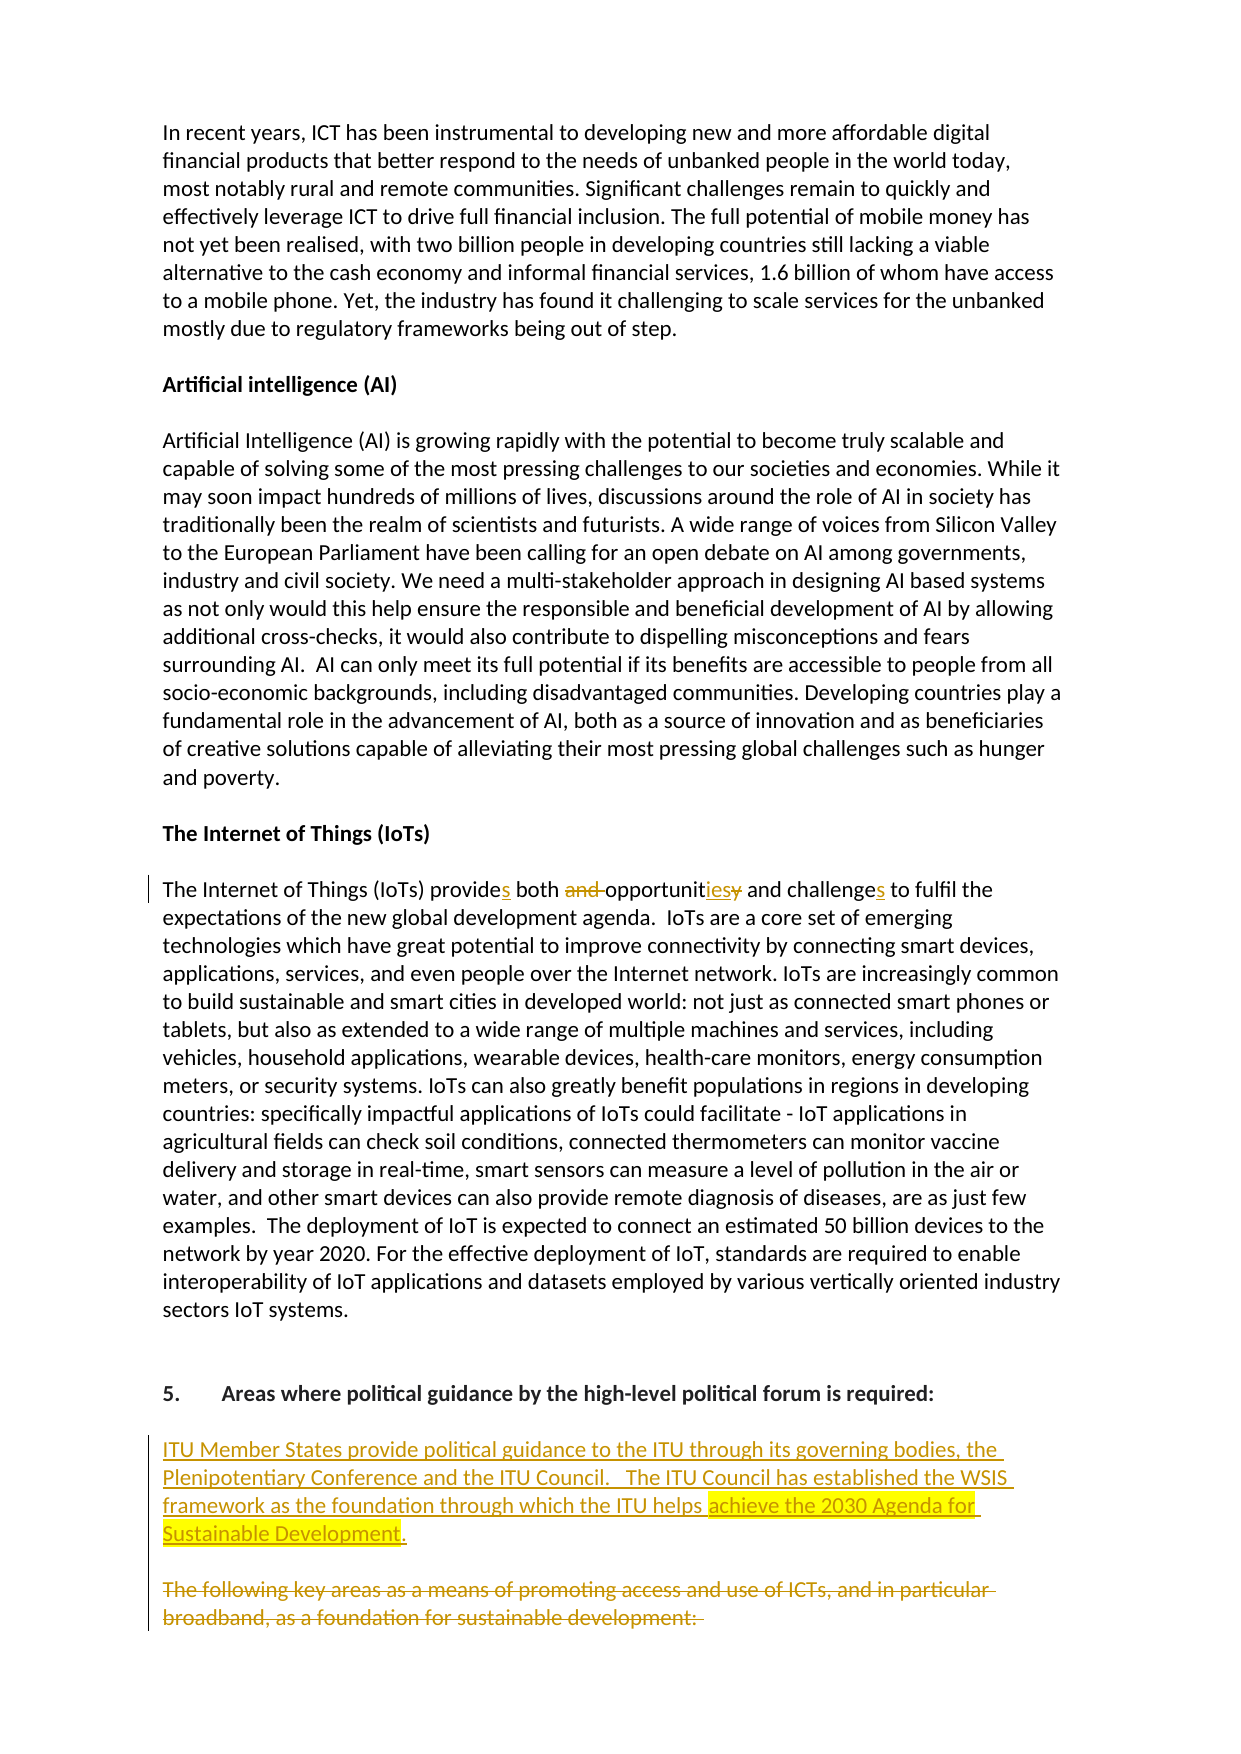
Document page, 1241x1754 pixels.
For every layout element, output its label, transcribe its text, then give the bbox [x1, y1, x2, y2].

text The Internet of Things (IoTs) [162, 819, 1064, 847]
text Artificial Intelligence (AI) is growing rapidly with the potential to become truly scalable and capable of solving some of the most pressing challenges to our societies and economies. While it may soon impact hundreds of millions of lives, discussions around the role of AI in society has traditionally been the realm of scientists and futurists. A wide range of voices from Silicon Valley to the European Parliament have been calling for an open debate on AI among governments, industry and civil society. We need a multi-stakeholder approach in designing AI based systems as not only would this help ensure the responsible and beneficial development of AI by allowing additional cross-checks, it would also contribute to dispelling misconceptions and fears surrounding AI. AI can only meet its full potential if its benefits are accessible to people from all socio-economic backgrounds, including disadvantaged communities. Developing countries play a fundamental role in the advancement of AI, both as a source of innovation and as beneficiaries of creative solutions capable of alleviating their most pressing global challenges such as hunger and poverty. [162, 426, 1064, 791]
text The Internet of Things (IoTs) provide both opportunit and challenge to fulfil the expectations of the new global development agenda. IoTs are a core set of emerging technologies which have great potential to improve connectivity by connecting smart devices, applications, services, and even people over the Internet network. IoTs are increasingly common to build sustainable and smart cities in developed world: not just as connected smart phones or tablets, but also as extended to a wide range of multiple machines and services, including vehicles, household applications, wearable devices, health-care monitors, energy consumption meters, or security systems. IoTs can also greatly benefit populations in regions in developing countries: specifically impactful applications of IoTs could facilitate - IoT applications in agricultural fields can check soil conditions, connected thermometers can monitor vaccine delivery and storage in real-time, smart sensors can measure a level of pollution in the air or water, and other smart devices can also provide remote diagnosis of diseases, are as just few examples. The deployment of IoT is expected to connect an estimated 50 billion devices to the network by year 2020. For the effective deployment of IoT, standards are required to enable interoperability of IoT applications and datasets employed by various vertically oriented industry sectors IoT systems. [162, 875, 1064, 1323]
text In recent years, ICT has been instrumental to developing new and more affordable digital financial products that better respond to the needs of unbanked people in the world today, most notably rural and remote communities. Significant challenges remain to quickly and effectively leverage ICT to drive full financial inclusion. The full potential of mobile money has not yet been realised, with two billion people in developing countries still lacking a viable alternative to the cash economy and informal financial services, 1.6 billion of whom have access to a mobile phone. Yet, the industry has found it challenging to scale services for the unbanked mostly due to regulatory frameworks being out of step. [162, 118, 1064, 342]
text Artificial intelligence (AI) [162, 370, 1064, 398]
list Areas where political guidance by the high-level political forum is required: [162, 1379, 1064, 1407]
